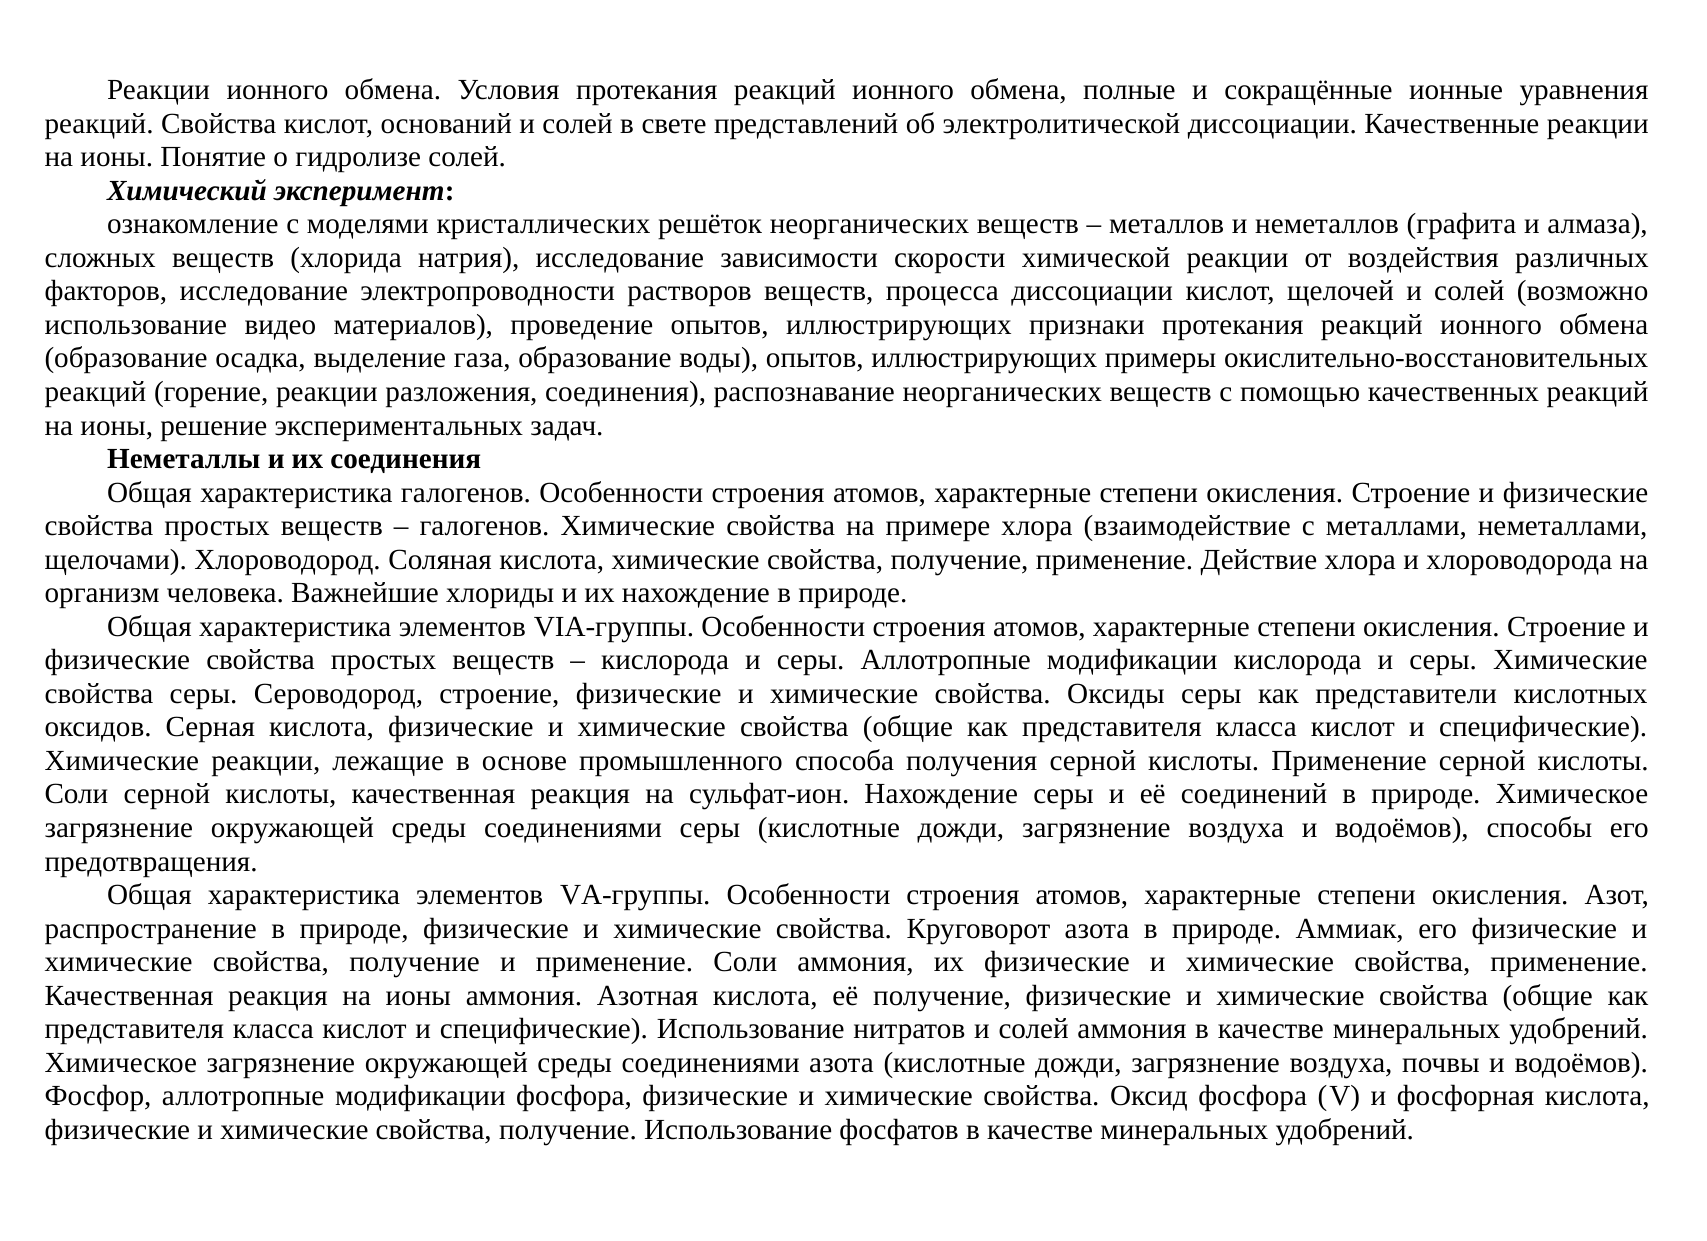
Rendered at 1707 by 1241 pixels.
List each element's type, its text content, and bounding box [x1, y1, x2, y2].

text Общая характеристика галогенов. Особенности строения атомов, характерные степени окисления. Строение и физические свойства простых веществ – галогенов. Химические свойства на примере хлора (взаимодействие с металлами, неметаллами, щелочами). Хлороводород. Соляная кислота, химические свойства, получение, применение. Действие хлора и хлороводорода на организм человека. Важнейшие хлориды и их нахождение в природе. [44, 475, 1650, 609]
text Реакции ионного обмена. Условия протекания реакций ионного обмена, полные и сокращённые ионные уравнения реакций. Свойства кислот, оснований и солей в свете представлений об электролитической диссоциации. Качественные реакции на ионы. Понятие о гидролизе солей. [44, 72, 1650, 173]
text Общая характеристика элементов VIА-группы. Особенности строения атомов, характерные степени окисления. Строение и физические свойства простых веществ – кислорода и серы. Аллотропные модификации кислорода и серы. Химические свойства серы. Сероводород, строение, физические и химические свойства. Оксиды серы как представители кислотных оксидов. Серная кислота, физические и химические свойства (общие как представителя класса кислот и специфические). Химические реакции, лежащие в основе промышленного способа получения серной кислоты. Применение серной кислоты. Соли серной кислоты, качественная реакция на сульфат-ион. Нахождение серы и её соединений в природе. Химическое загрязнение окружающей среды соединениями серы (кислотные дожди, загрязнение воздуха и водоёмов), способы его предотвращения. [44, 609, 1650, 877]
text Химический эксперимент: [44, 173, 1650, 206]
text Неметаллы и их соединения [44, 441, 1650, 475]
text ознакомление с моделями кристаллических решёток неорганических веществ – металлов и неметаллов (графита и алмаза), сложных веществ (хлорида натрия), исследование зависимости скорости химической реакции от воздействия различных факторов, исследование электропроводности растворов веществ, процесса диссоциации кислот, щелочей и солей (возможно использование видео материалов), проведение опытов, иллюстрирующих признаки протекания реакций ионного обмена (образование осадка, выделение газа, образование воды), опытов, иллюстрирующих примеры окислительно-восстановительных реакций (горение, реакции разложения, соединения), распознавание неорганических веществ с помощью качественных реакций на ионы, решение экспериментальных задач. [44, 206, 1650, 441]
text Общая характеристика элементов VА-группы. Особенности строения атомов, характерные степени окисления. Азот, распространение в природе, физические и химические свойства. Круговорот азота в природе. Аммиак, его физические и химические свойства, получение и применение. Соли аммония, их физические и химические свойства, применение. Качественная реакция на ионы аммония. Азотная кислота, её получение, физические и химические свойства (общие как представителя класса кислот и специфические). Использование нитратов и солей аммония в качестве минеральных удобрений. Химическое загрязнение окружающей среды соединениями азота (кислотные дожди, загрязнение воздуха, почвы и водоёмов). Фосфор, аллотропные модификации фосфора, физические и химические свойства. Оксид фосфора (V) и фосфорная кислота, физические и химические свойства, получение. Использование фосфатов в качестве минеральных удобрений. [44, 877, 1650, 1146]
